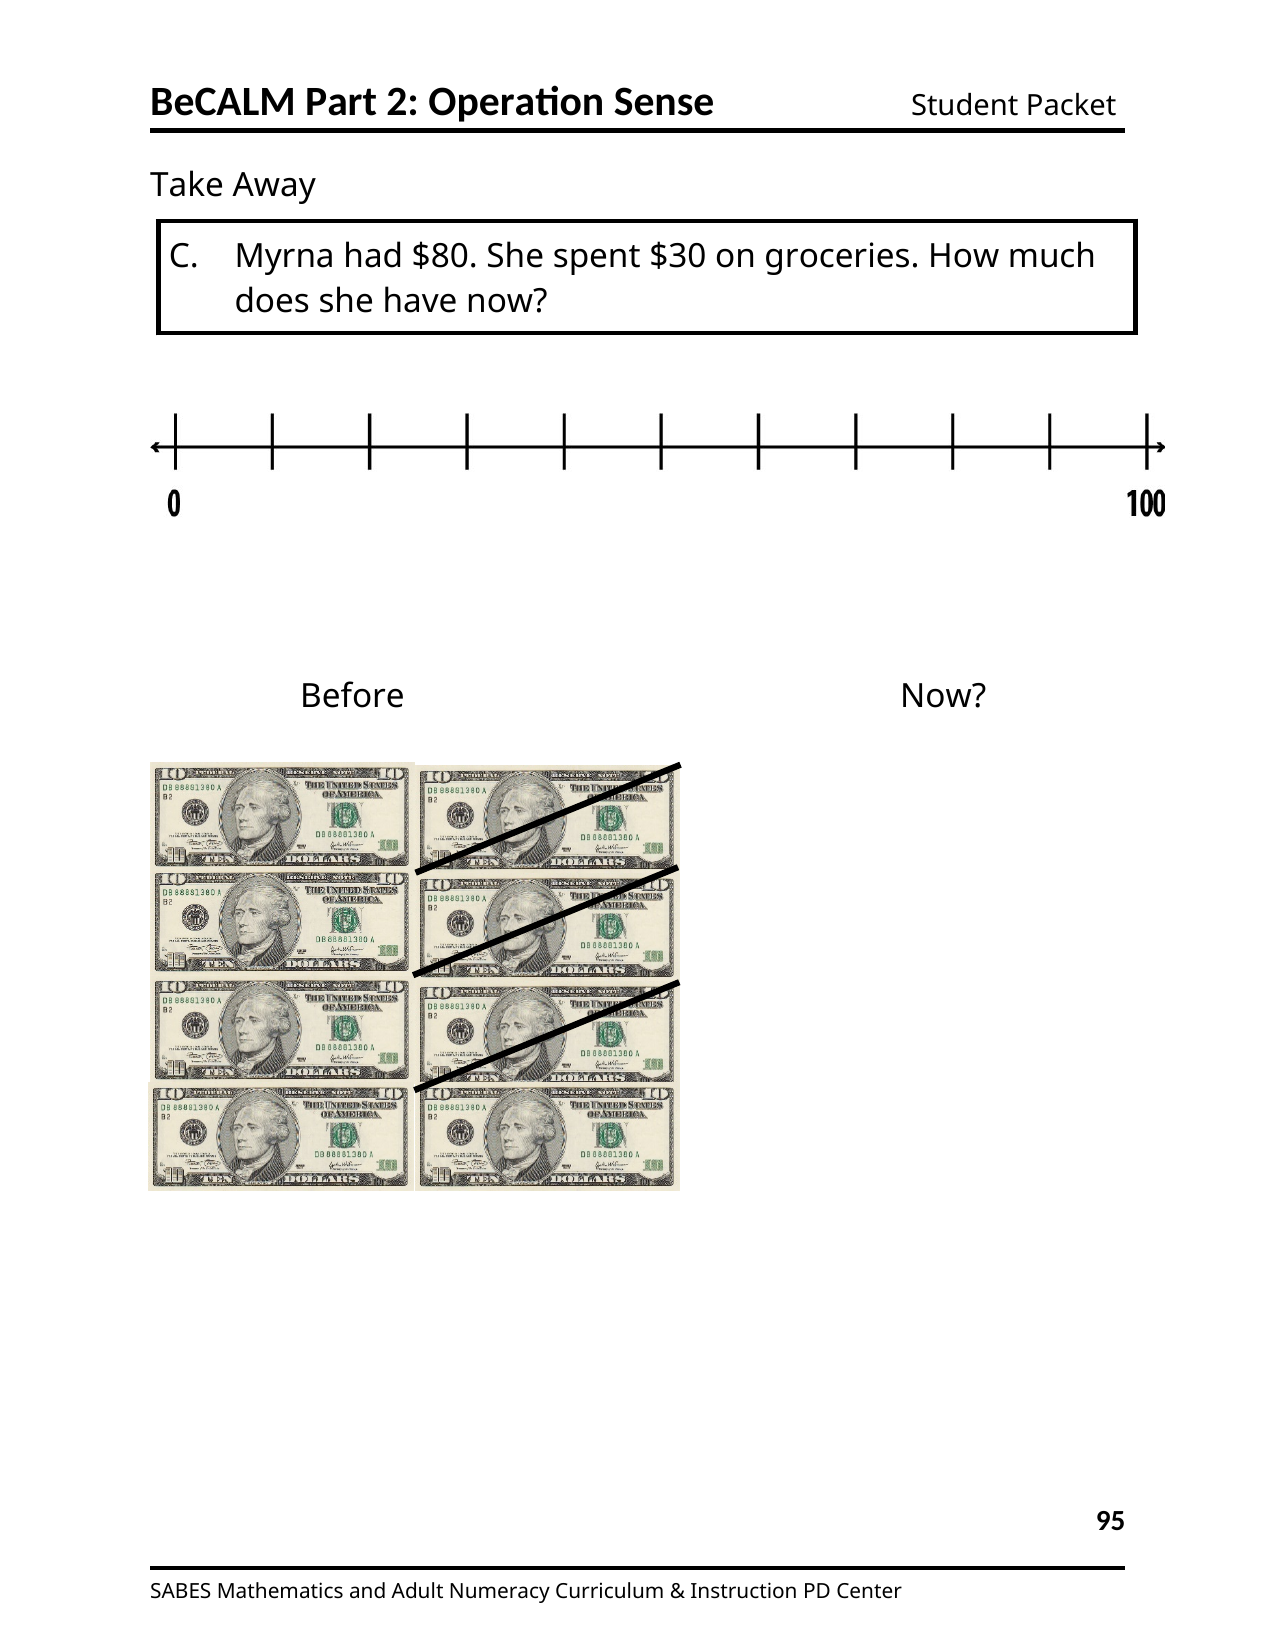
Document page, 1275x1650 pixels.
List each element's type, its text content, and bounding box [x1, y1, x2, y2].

list Myrna had $80. She spent $30 on groceries. How much does she have now? [161, 223, 1133, 331]
picture [148, 762, 680, 1191]
picture [150, 413, 1165, 525]
picture [415, 986, 680, 1191]
text Before Now? [225, 671, 1125, 717]
text Take Away [150, 161, 1125, 206]
